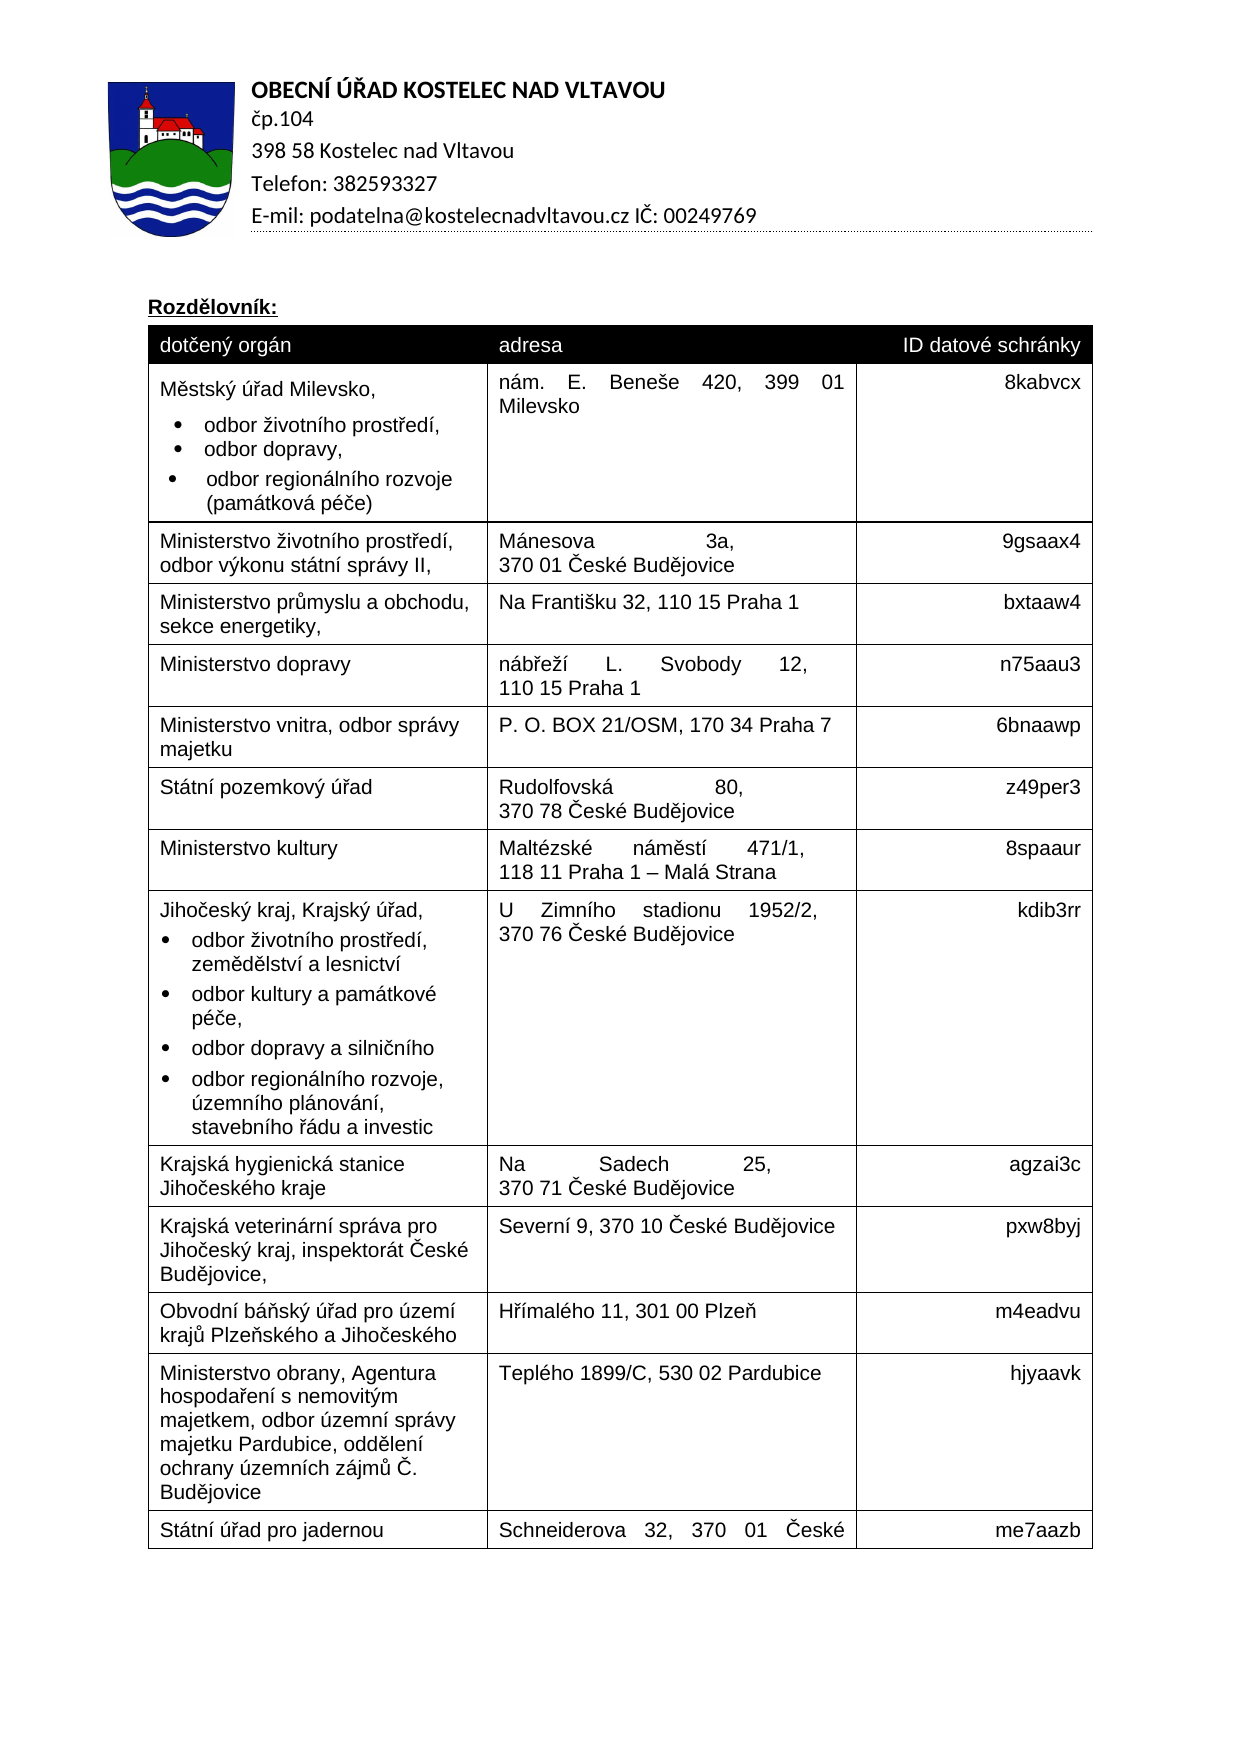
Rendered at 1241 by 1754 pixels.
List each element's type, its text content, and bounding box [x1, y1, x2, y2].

table_cell hjyaavk [857, 1354, 1092, 1510]
table_cell nábřeží L. Svobody 12, 110 15 Praha 1 [488, 645, 856, 706]
table_cell Severní 9, 370 10 České Budějovice [488, 1207, 856, 1292]
table_cell U Zimního stadionu 1952/2, 370 76 České Budějovice [488, 891, 856, 1145]
table_header adresa [488, 326, 856, 363]
table_cell Na Františku 32, 110 15 Praha 1 [488, 584, 856, 644]
table_cell Mánesova 3a, 370 01 České Budějovice [488, 523, 856, 583]
table_cell Maltézské náměstí 471/1, 118 11 Praha 1 – Malá Strana [488, 830, 856, 890]
table_cell Ministerstvo dopravy [149, 645, 487, 706]
table_cell 8spaaur [857, 830, 1092, 890]
table_cell Na Sadech 25, 370 71 České Budějovice [488, 1146, 856, 1206]
table_cell Městský úřad Milevsko, odbor životního prostředí, odbor dopravy, odbor regionálního rozvoje (památková péče) [149, 364, 487, 521]
table_cell 6bnaawp [857, 707, 1092, 767]
table_cell Obvodní báňský úřad pro území krajů Plzeňského a Jihočeského [149, 1293, 487, 1353]
table_cell Ministerstvo obrany, Agentura hospodaření s nemovitým majetkem, odbor územní správy majetku Pardubice, oddělení ochrany územních zájmů Č. Budějovice [149, 1354, 487, 1510]
table_cell m4eadvu [857, 1293, 1092, 1353]
table_cell Ministerstvo vnitra, odbor správy majetku [149, 707, 487, 767]
table_cell 8kabvcx [857, 364, 1092, 521]
table_cell pxw8byj [857, 1207, 1092, 1292]
table_cell 9gsaax4 [857, 523, 1092, 583]
table_cell nám. E. Beneše 420, 399 01 Milevsko [488, 364, 856, 521]
table_cell Krajská hygienická stanice Jihočeského kraje [149, 1146, 487, 1206]
table_cell Teplého 1899/C, 530 02 Pardubice [488, 1354, 856, 1510]
table_header ID datové schránky [857, 326, 1092, 363]
text Rozdělovník: [148, 295, 1092, 319]
table_cell Ministerstvo životního prostředí, odbor výkonu státní správy II, [149, 523, 487, 583]
picture [107, 82, 235, 237]
table_cell z49per3 [857, 768, 1092, 829]
table_cell Schneiderova 32, 370 01 České Budějovice [488, 1511, 856, 1548]
table_cell Jihočeský kraj, Krajský úřad, odbor životního prostředí, zemědělství a lesnictví odbor kultury a památkové péče, odbor dopravy a silničního odbor regionálního rozvoje, územního plánování, stavebního řádu a investic [149, 891, 487, 1145]
table_cell Ministerstvo průmyslu a obchodu, sekce energetiky, [149, 584, 487, 644]
table_cell me7aazb [857, 1511, 1092, 1548]
table_header dotčený orgán [149, 326, 487, 363]
table_cell Státní úřad pro jadernou bezpečnost, regionální centrum, [149, 1511, 487, 1548]
table_cell Ministerstvo kultury [149, 830, 487, 890]
table_cell Státní pozemkový úřad [149, 768, 487, 829]
table_cell Rudolfovská 80, 370 78 České Budějovice [488, 768, 856, 829]
table_cell Hřímalého 11, 301 00 Plzeň [488, 1293, 856, 1353]
table_cell P. O. BOX 21/OSM, 170 34 Praha 7 [488, 707, 856, 767]
table_cell agzai3c [857, 1146, 1092, 1206]
table_cell n75aau3 [857, 645, 1092, 706]
table_cell bxtaaw4 [857, 584, 1092, 644]
table_cell Krajská veterinární správa pro Jihočeský kraj, inspektorát České Budějovice, [149, 1207, 487, 1292]
table_cell kdib3rr [857, 891, 1092, 1145]
